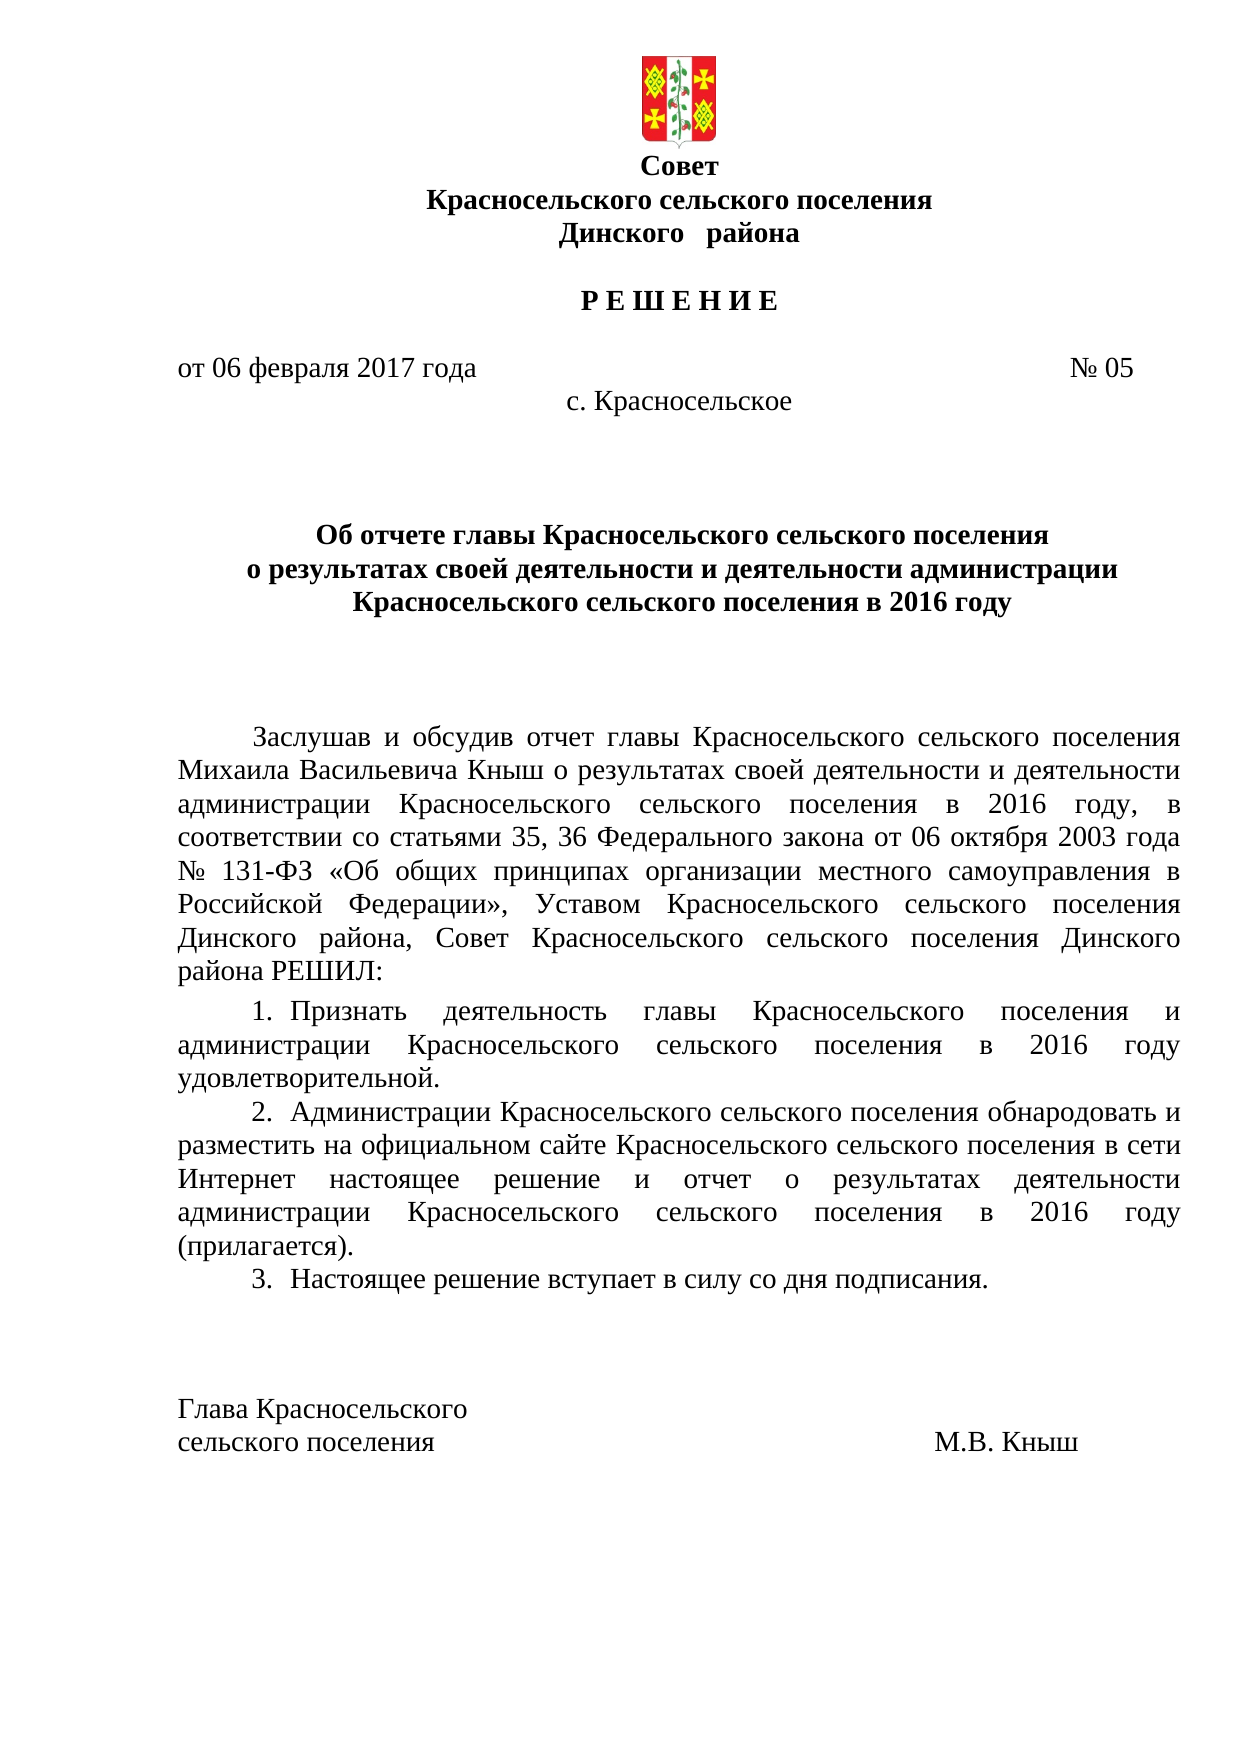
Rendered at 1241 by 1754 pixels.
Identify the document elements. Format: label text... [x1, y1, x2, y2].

text с. Красносельское [177, 383, 1181, 417]
list Администрации Красносельского сельского поселения обнародовать и разместить на официальном сайте Красносельского сельского поселения в сети Интернет настоящее решение и отчет о результатах деятельности администрации Красносельского сельского поселения в 2016 году (прилагается). [177, 1094, 1181, 1262]
text Совет Красносельского сельского поселения [177, 148, 1181, 216]
text Динского района [177, 216, 1181, 249]
text сельского поселения М.В. Кныш [177, 1424, 1181, 1458]
text Глава Красносельского [177, 1391, 1181, 1424]
text Р Е Ш Е Н И Е [177, 283, 1181, 316]
text о результатах своей деятельности и деятельности администрации Красносельского сельского поселения в 2016 году [177, 551, 1187, 618]
text Заслушав и обсудив отчет главы Красносельского сельского поселения Михаила Васильевича Кныш о результатах своей деятельности и деятельности администрации Красносельского сельского поселения в 2016 году, в соответствии со статьями 35, 36 Федерального закона от 06 октября 2003 года № 131-ФЗ «Об общих принципах организации местного самоуправления в Российской Федерации», Уставом Красносельского сельского поселения Динского района, Совет Красносельского сельского поселения Динского района РЕШИЛ: [177, 719, 1181, 987]
text Об отчете главы Красносельского сельского поселения [177, 517, 1187, 551]
list Признать деятельность главы Красносельского поселения и администрации Красносельского сельского поселения в 2016 году удовлетворительной. [177, 993, 1181, 1094]
picture [642, 56, 716, 149]
text от 06 февраля 2017 года № 05 [177, 350, 1181, 383]
list Настоящее решение вступает в силу со дня подписания. [177, 1262, 1181, 1295]
